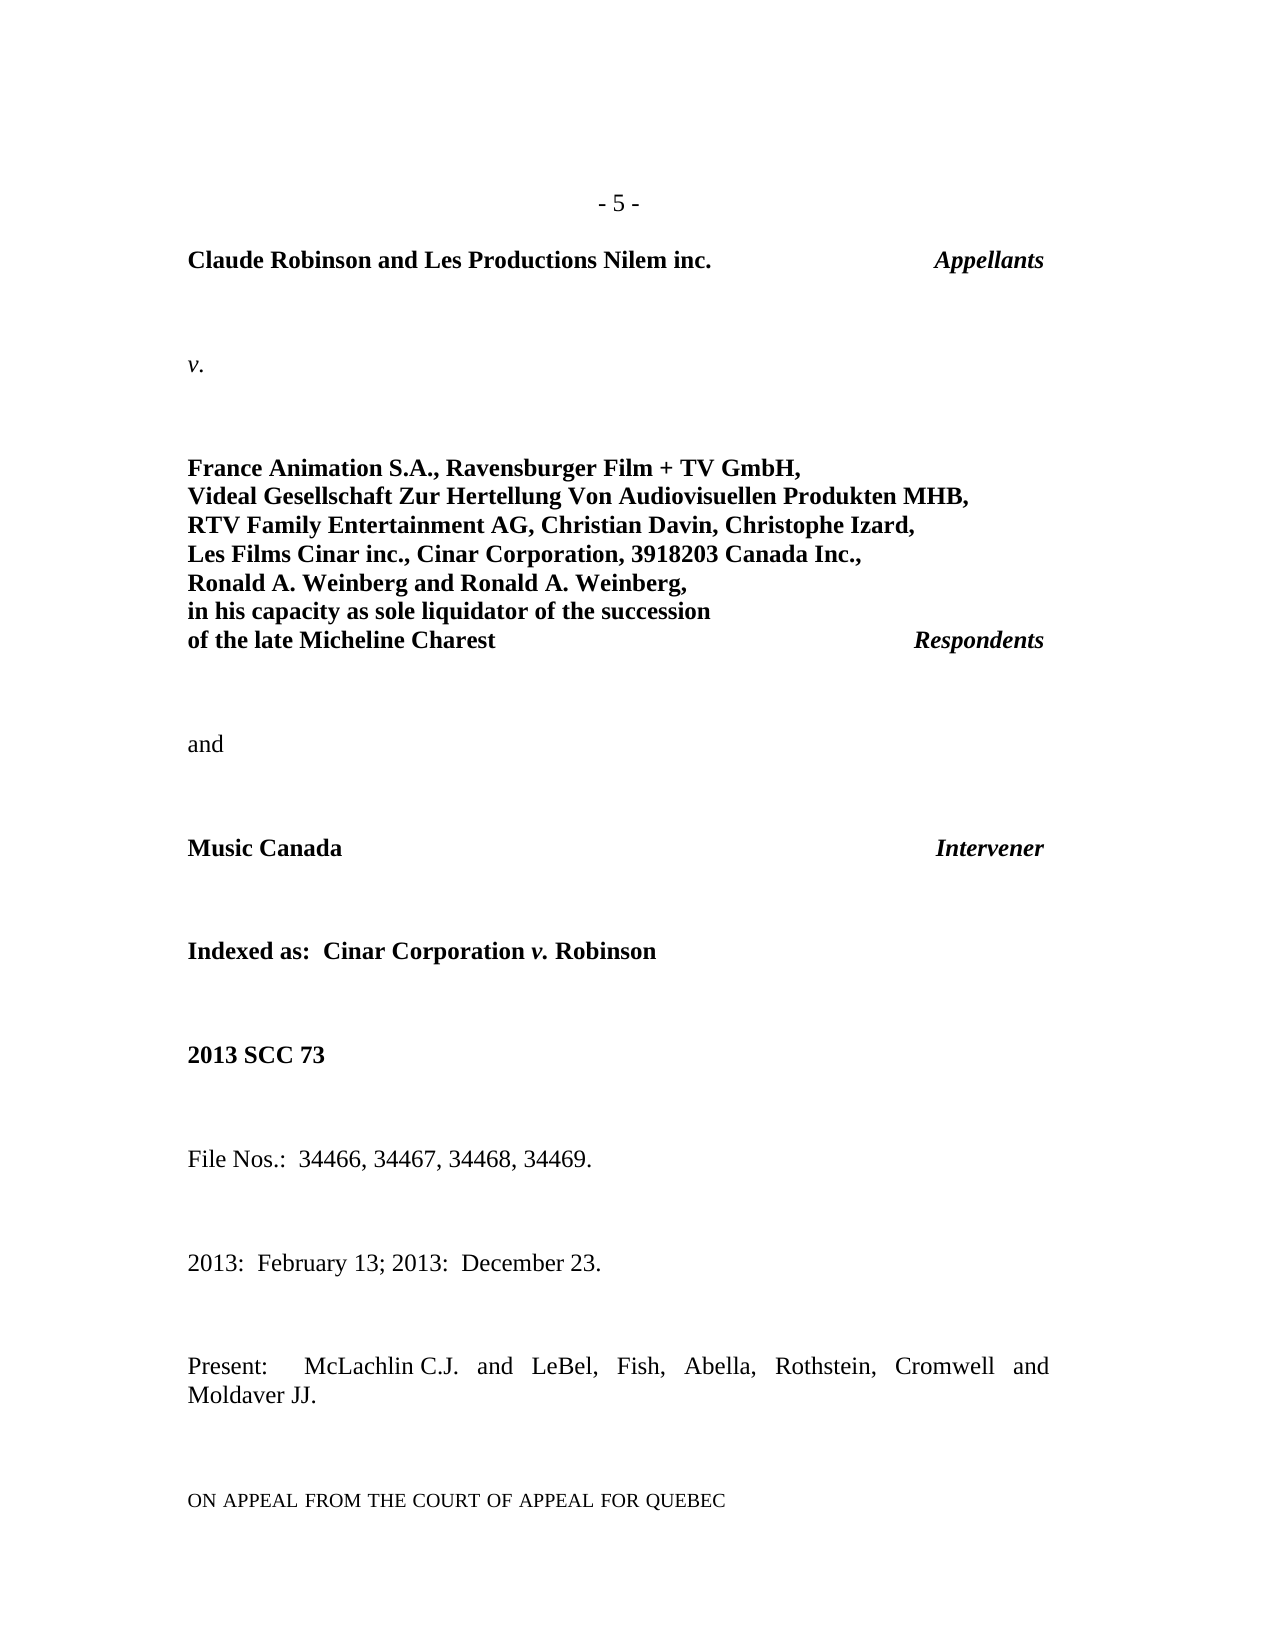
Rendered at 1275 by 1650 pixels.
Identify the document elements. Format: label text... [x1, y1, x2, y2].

text and [187, 729, 1050, 758]
text File Nos.: 34466, 34467, 34468, 34469. [187, 1144, 1050, 1173]
text of the late Micheline Charest Respondents [187, 625, 1050, 654]
text Present: McLachlin C.J. and LeBel, Fish, Abella, Rothstein, Cromwell and Moldaver JJ. [187, 1351, 1050, 1409]
text Videal Gesellschaft Zur Hertellung Von Audiovisuellen Produkten MHB, [187, 481, 1050, 510]
text Les Films Cinar inc., Cinar Corporation, 3918203 Canada Inc., [187, 539, 1050, 568]
text Music Canada Intervener [187, 833, 1050, 861]
text 2013: February 13; 2013: December 23. [187, 1248, 1050, 1276]
text RTV Family Entertainment AG, Christian Davin, Christophe Izard, [187, 510, 1050, 539]
text Ronald A. Weinberg and Ronald A. Weinberg, [187, 568, 1050, 596]
text 2013 SCC 73 [187, 1040, 1050, 1069]
text Claude Robinson and Les Productions Nilem inc. Appellants [187, 245, 1050, 274]
text in his capacity as sole liquidator of the succession [187, 596, 1050, 625]
text France Animation S.A., Ravensburger Film + TV GmbH, [187, 453, 1050, 481]
text v. [187, 349, 1050, 378]
text on appeal from the court of appeal for quebec [187, 1484, 1050, 1513]
text Indexed as: Cinar Corporation v. Robinson [187, 936, 1050, 965]
